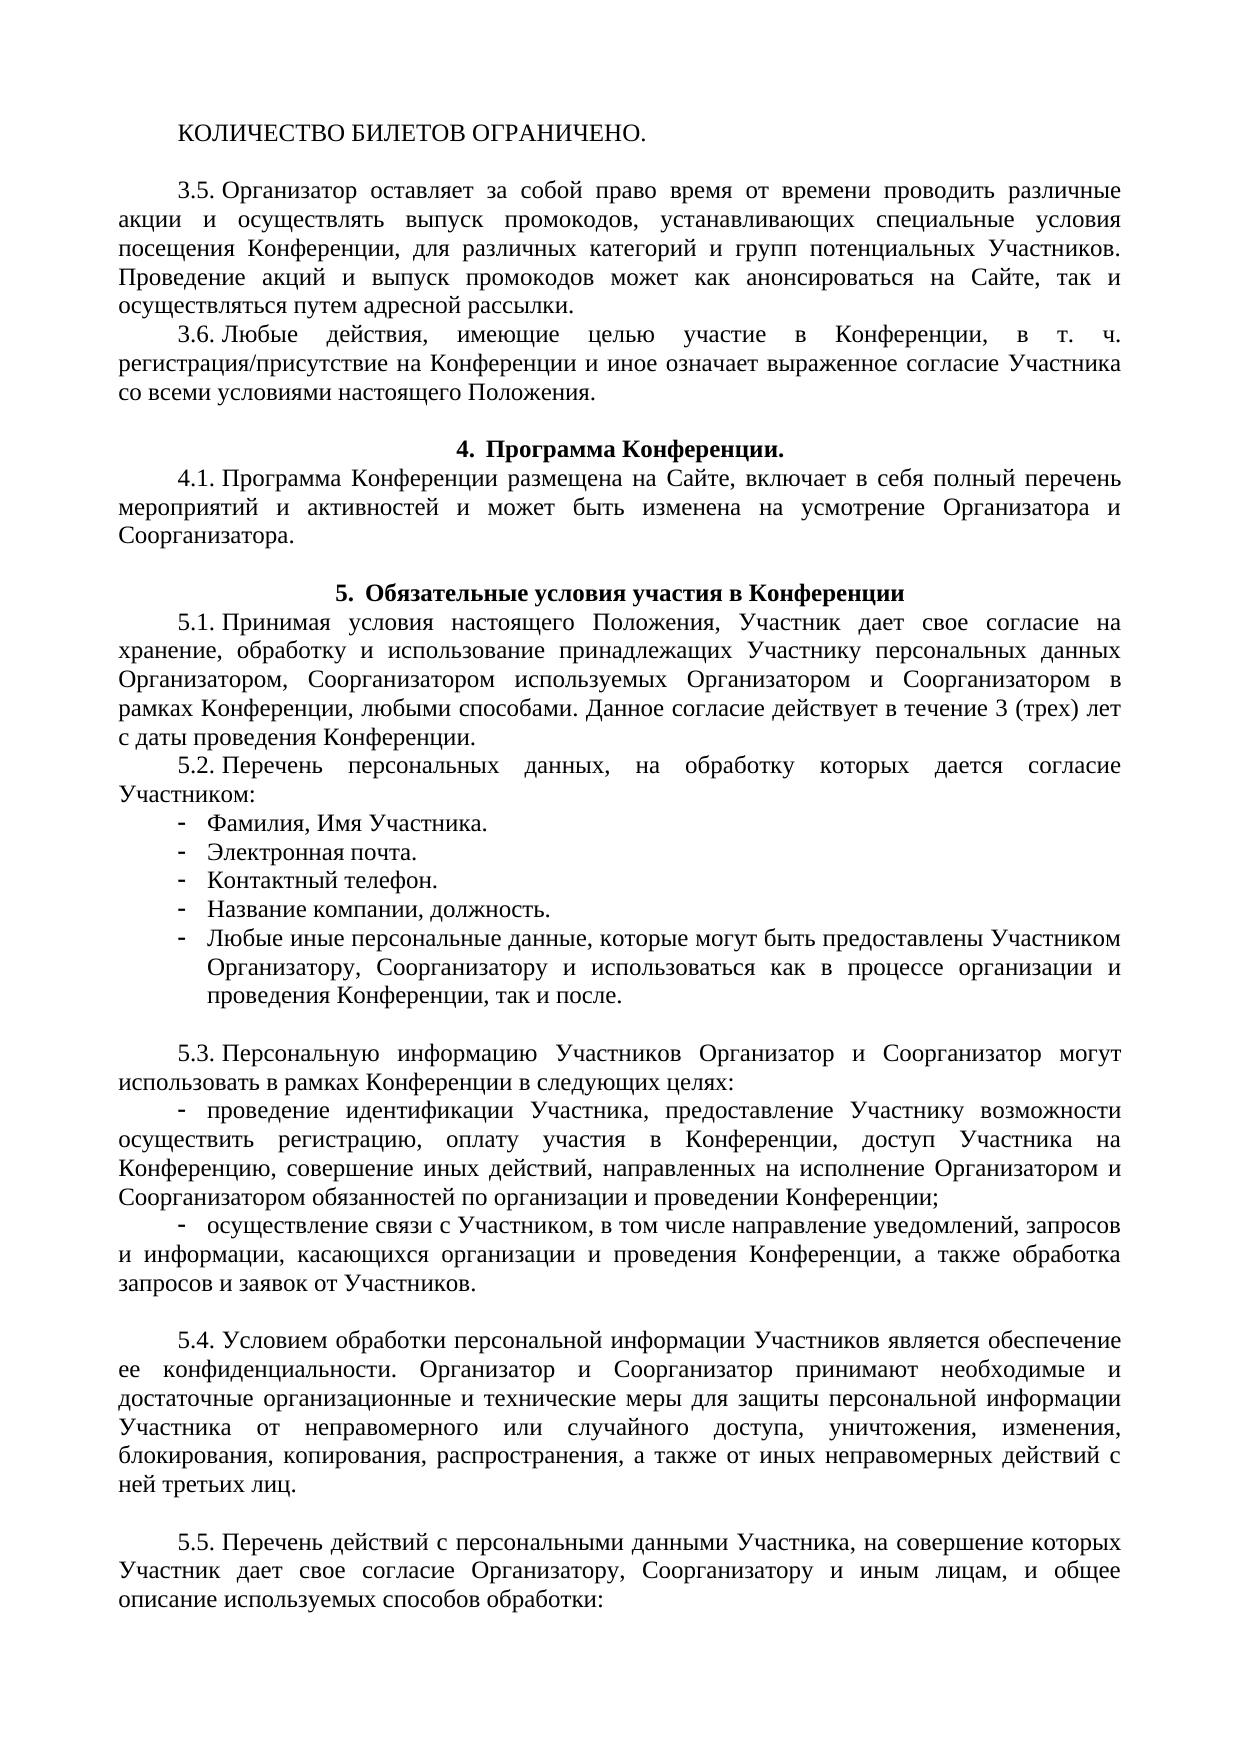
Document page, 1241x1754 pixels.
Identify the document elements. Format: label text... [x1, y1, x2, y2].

list Перечень действий с персональными данными Участника, на совершение которых Участник дает свое согласие Организатору, Соорганизатору и иным лицам, и общее описание используемых способов обработки: [118, 1527, 1122, 1613]
list Любые иные персональные данные, которые могут быть предоставлены Участником Организатору, Соорганизатору и использоваться как в процессе организации и проведения Конференции, так и после. [177, 923, 1122, 1009]
list Условием обработки персональной информации Участников является обеспечение ее конфиденциальности. Организатор и Соорганизатор принимают необходимые и достаточные организационные и технические меры для защиты персональной информации Участника от неправомерного или случайного доступа, уничтожения, изменения, блокирования, копирования, распространения, а также от иных неправомерных действий с ней третьих лиц. [118, 1326, 1122, 1498]
list Название компании, должность. [177, 894, 1122, 923]
list Фамилия, Имя Участника. [177, 808, 1122, 837]
list Программа Конференции размещена на Сайте, включает в себя полный перечень мероприятий и активностей и может быть изменена на усмотрение Организатора и Соорганизатора. [118, 463, 1122, 549]
list проведение идентификации Участника, предоставление Участнику возможности осуществить регистрацию, оплату участия в Конференции, доступ Участника на Конференцию, совершение иных действий, направленных на исполнение Организатором и Соорганизатором обязанностей по организации и проведении Конференции; [118, 1096, 1122, 1211]
list Принимая условия настоящего Положения, Участник дает свое согласие на хранение, обработку и использование принадлежащих Участнику персональных данных Организатором, Соорганизатором используемых Организатором и Соорганизатором в рамках Конференции, любыми способами. Данное согласие действует в течение 3 (трех) лет с даты проведения Конференции. [118, 607, 1122, 751]
list Любые действия, имеющие целью участие в Конференции, в т. ч. регистрация/присутствие на Конференции и иное означает выраженное согласие Участника со всеми условиями настоящего Положения. [118, 319, 1122, 406]
list Программа Конференции. [118, 434, 1122, 463]
list осуществление связи с Участником, в том числе направление уведомлений, запросов и информации, касающихся организации и проведения Конференции, а также обработка запросов и заявок от Участников. [118, 1211, 1122, 1297]
list Персональную информацию Участников Организатор и Соорганизатор могут использовать в рамках Конференции в следующих целях: [118, 1038, 1122, 1096]
list Электронная почта. [177, 837, 1122, 866]
list Перечень персональных данных, на обработку которых дается согласие Участником: [118, 751, 1122, 808]
text КОЛИЧЕСТВО БИЛЕТОВ ОГРАНИЧЕНО. [118, 118, 1122, 147]
list Контактный телефон. [177, 866, 1122, 894]
list Обязательные условия участия в Конференции [118, 578, 1122, 607]
list Организатор оставляет за собой право время от времени проводить различные акции и осуществлять выпуск промокодов, устанавливающих специальные условия посещения Конференции, для различных категорий и групп потенциальных Участников. Проведение акций и выпуск промокодов может как анонсироваться на Сайте, так и осуществляться путем адресной рассылки. [118, 176, 1122, 319]
